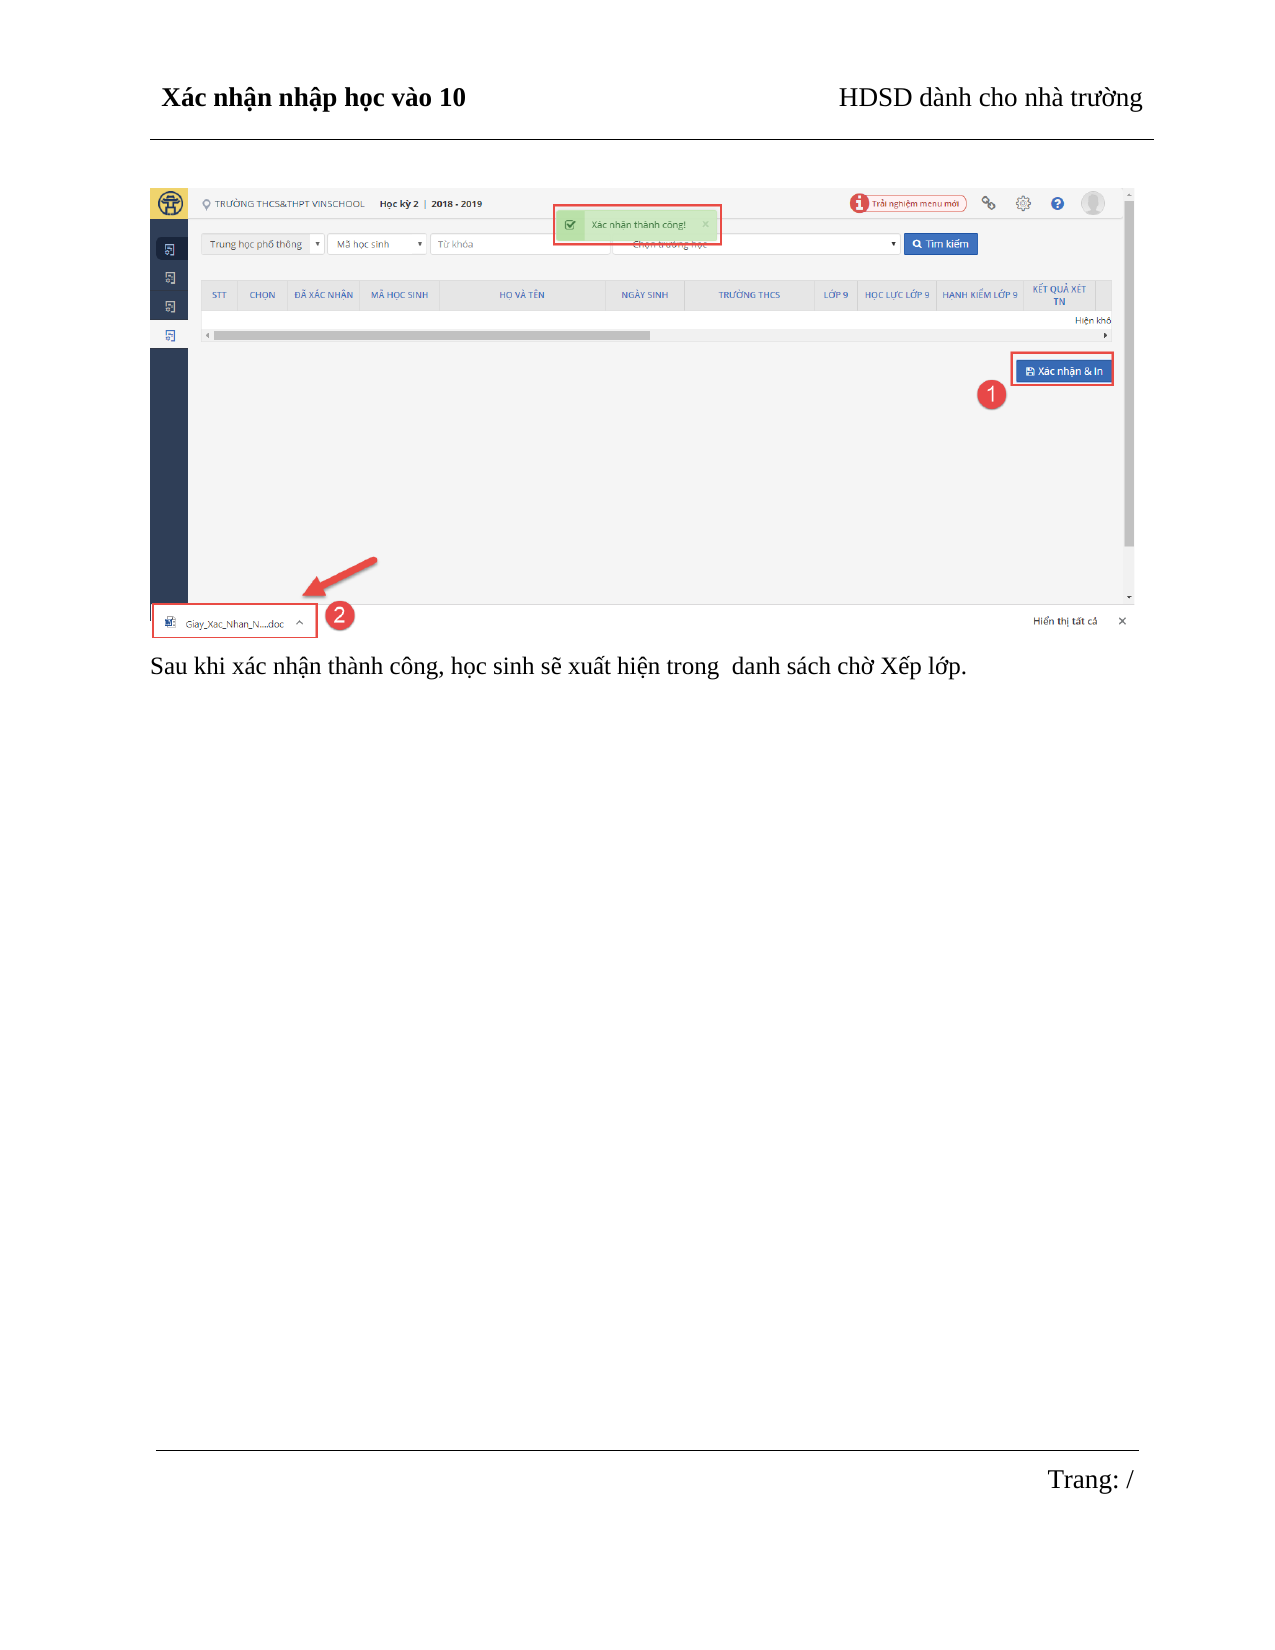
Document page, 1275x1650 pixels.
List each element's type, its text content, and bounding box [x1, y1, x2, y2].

text Sau khi xác nhận thành công, học sinh sẽ xuất hiện trong danh sách chờ Xếp lớp.Giấy Xác Nhận nhập học của học sinh có mẫu như hình dưới: [150, 651, 1125, 679]
picture [150, 188, 1135, 638]
